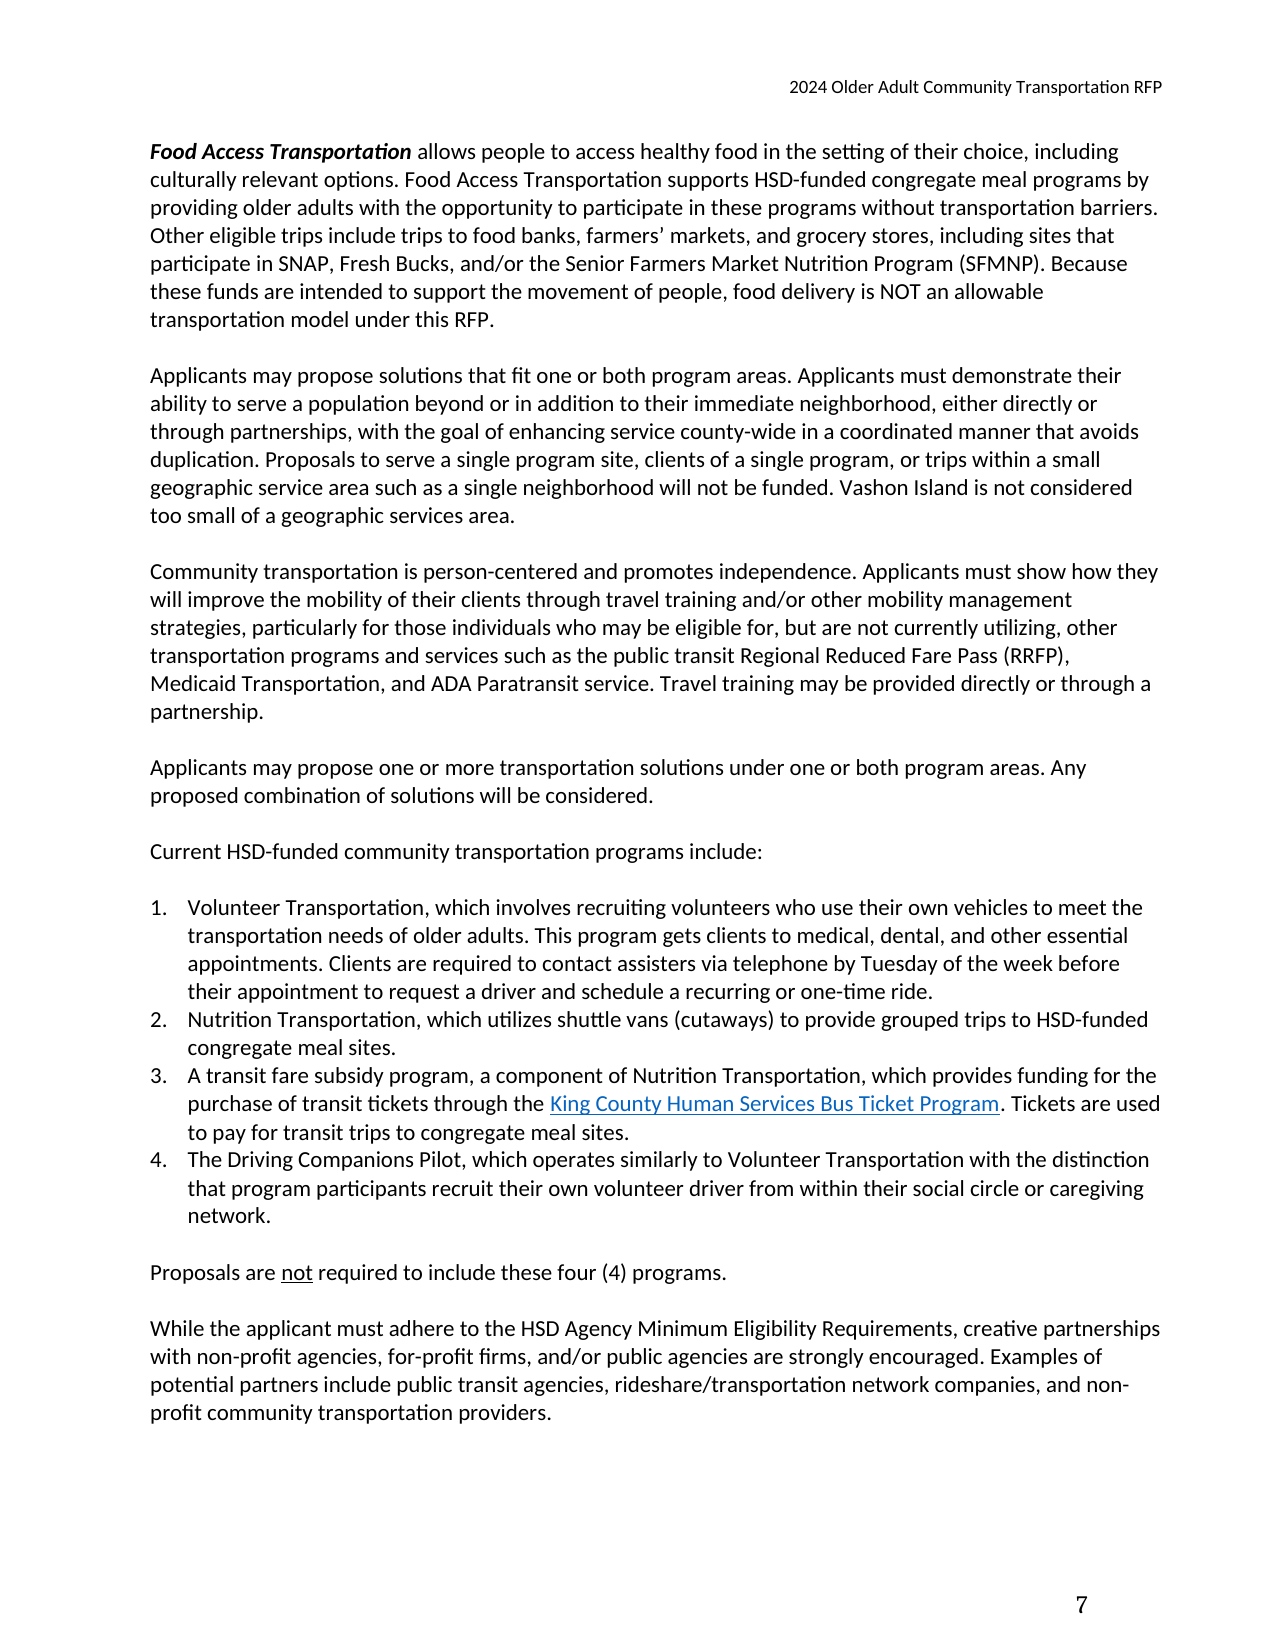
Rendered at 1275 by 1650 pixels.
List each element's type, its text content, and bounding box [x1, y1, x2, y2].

list Proposals are not required to include these four (4) programs. [150, 1258, 1162, 1286]
list Community transportation is person-centered and promotes independence. Applicants must show how they will improve the mobility of their clients through travel training and/or other mobility management strategies, particularly for those individuals who may be eligible for, but are not currently utilizing, other transportation programs and services such as the public transit Regional Reduced Fare Pass (RRFP), Medicaid Transportation, and ADA Paratransit service. Travel training may be provided directly or through a partnership. [150, 557, 1162, 725]
list The Driving Companions Pilot, which operates similarly to Volunteer Transportation with the distinction that program participants recruit their own volunteer driver from within their social circle or caregiving network. [150, 1146, 1162, 1230]
list Food Access Transportation allows people to access healthy food in the setting of their choice, including culturally relevant options. Food Access Transportation supports HSD-funded congregate meal programs by providing older adults with the opportunity to participate in these programs without transportation barriers. Other eligible trips include trips to food banks, farmers’ markets, and grocery stores, including sites that participate in SNAP, Fresh Bucks, and/or the Senior Farmers Market Nutrition Program (SFMNP). Because these funds are intended to support the movement of people, food delivery is NOT an allowable transportation model under this RFP. [150, 137, 1162, 333]
list Applicants may propose one or more transportation solutions under one or both program areas. Any proposed combination of solutions will be considered. Current HSD-funded community transportation programs include: [150, 753, 1162, 865]
list Applicants may propose solutions that fit one or both program areas. Applicants must demonstrate their ability to serve a population beyond or in addition to their immediate neighborhood, either directly or through partnerships, with the goal of enhancing service county-wide in a coordinated manner that avoids duplication. Proposals to serve a single program site, clients of a single program, or trips within a small geographic service area such as a single neighborhood will not be funded. Vashon Island is not considered too small of a geographic services area. [150, 361, 1162, 529]
list Volunteer Transportation, which involves recruiting volunteers who use their own vehicles to meet the transportation needs of older adults. This program gets clients to medical, dental, and other essential appointments. Clients are required to contact assisters via telephone by Tuesday of the week before their appointment to request a driver and schedule a recurring or one-time ride. [150, 893, 1162, 1006]
list Nutrition Transportation, which utilizes shuttle vans (cutaways) to provide grouped trips to HSD-funded congregate meal sites. [150, 1006, 1162, 1062]
list A transit fare subsidy program, a component of Nutrition Transportation, which provides funding for the purchase of transit tickets through the King County Human Services Bus Ticket Program. Tickets are used to pay for transit trips to congregate meal sites. [150, 1062, 1162, 1146]
list While the applicant must adhere to the HSD Agency Minimum Eligibility Requirements, creative partnerships with non-profit agencies, for-profit firms, and/or public agencies are strongly encouraged. Examples of potential partners include public transit agencies, rideshare/transportation network companies, and non-profit community transportation providers. [150, 1314, 1162, 1426]
